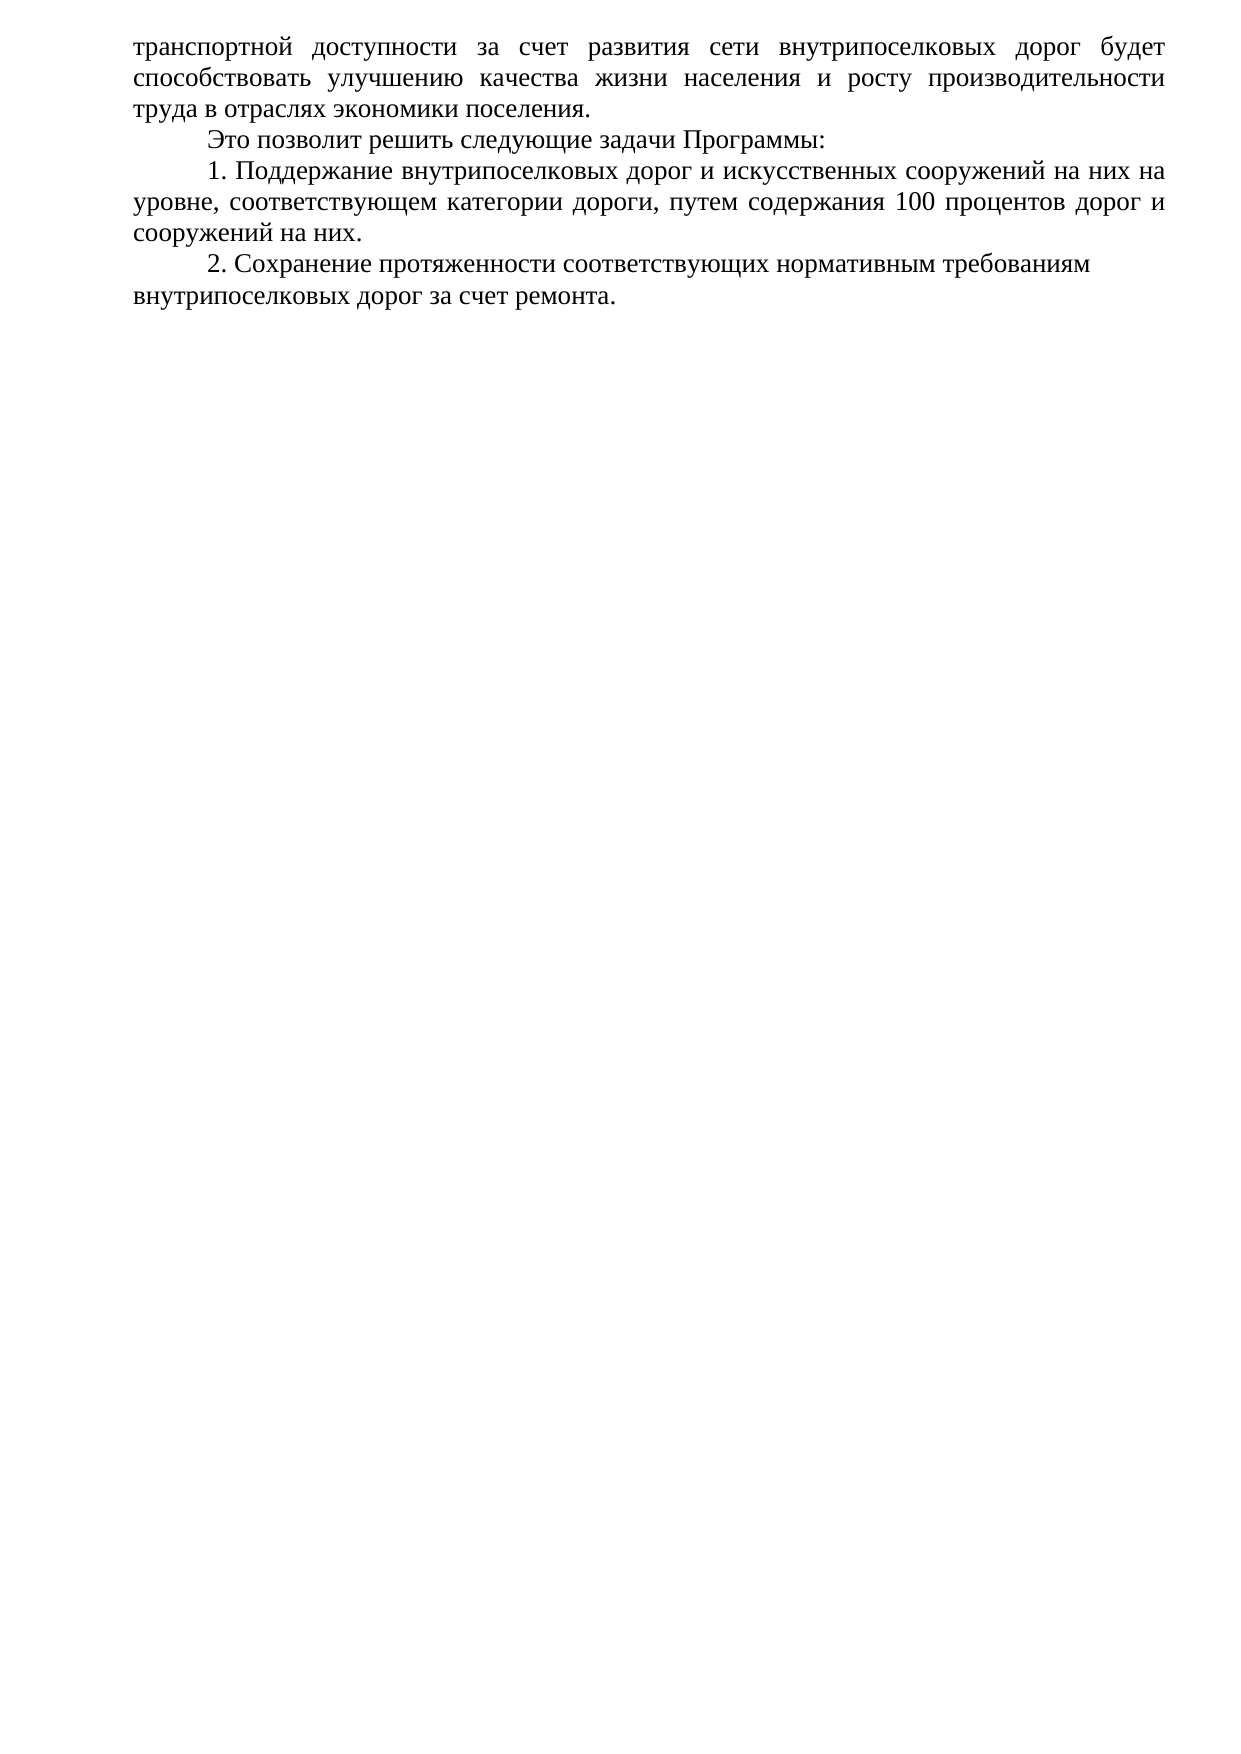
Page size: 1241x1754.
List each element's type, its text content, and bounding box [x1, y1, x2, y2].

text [133, 29, 1167, 123]
text 2. Сохранение протяженности соответствующих нормативным требованиям внутрипоселковых дорог за счет ремонта. [133, 248, 1167, 310]
text Это позволит решить следующие задачи Программы: [133, 123, 1167, 154]
text 1. Поддержание внутрипоселковых дорог и искусственных сооружений на них на уровне, соответствующем категории дороги, путем содержания 100 процентов дорог и сооружений на них. [133, 154, 1167, 248]
